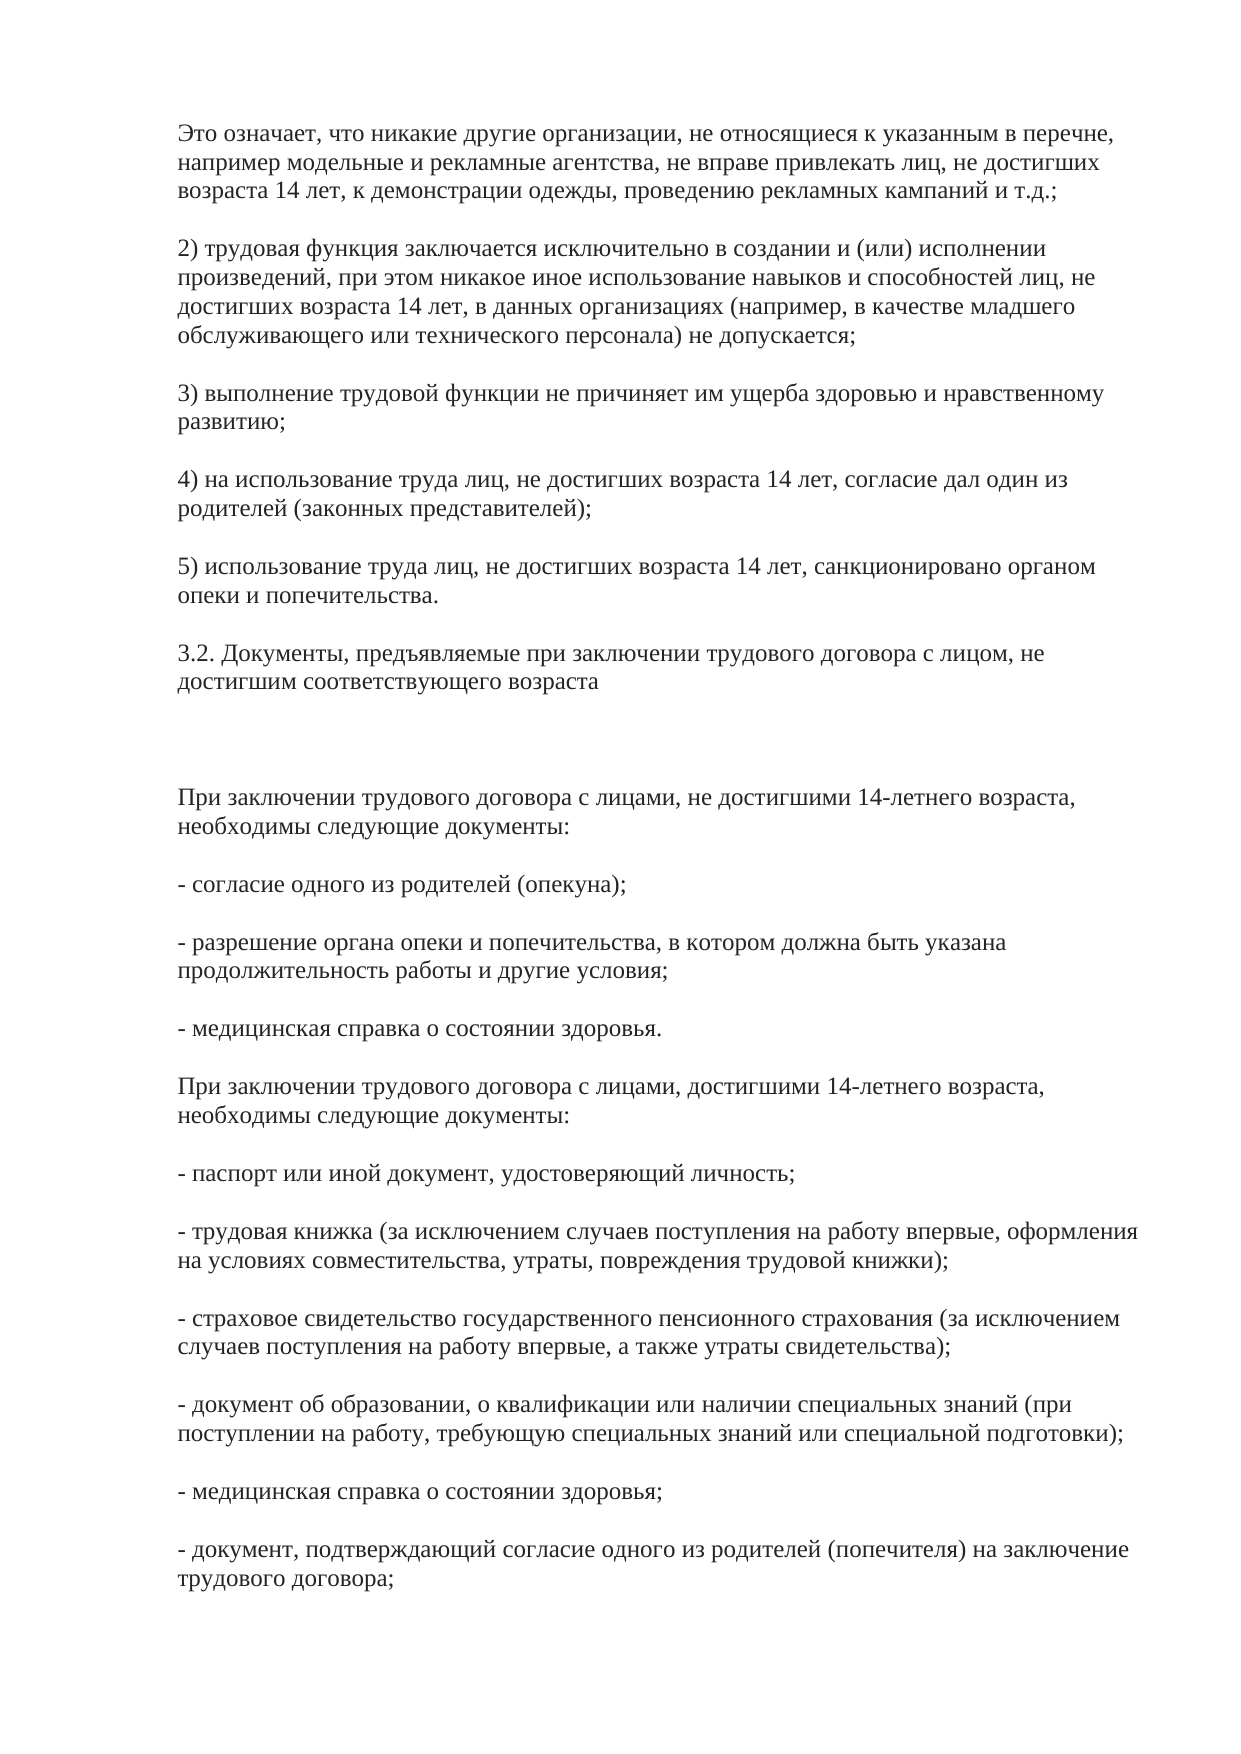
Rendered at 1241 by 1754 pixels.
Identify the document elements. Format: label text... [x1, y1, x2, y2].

text 5) использование труда лиц, не достигших возраста 14 лет, санкционировано органом опеки и попечительства. [177, 551, 1152, 608]
text Это означает, что никакие другие организации, не относящиеся к указанным в перечне, например модельные и рекламные агентства, не вправе привлекать лиц, не достигших возраста 14 лет, к демонстрации одежды, проведению рекламных кампаний и т.д.; [177, 118, 1152, 204]
text - паспорт или иной документ, удостоверяющий личность; [177, 1158, 1152, 1187]
text - медицинская справка о состоянии здоровья. [177, 1013, 1152, 1042]
text 3.2. Документы, предъявляемые при заключении трудового договора с лицом, не достигшим соответствующего возраста [177, 638, 1152, 695]
text - разрешение органа опеки и попечительства, в котором должна быть указана продолжительность работы и другие условия; [177, 927, 1152, 984]
text При заключении трудового договора с лицами, не достигшими 14-летнего возраста, необходимы следующие документы: [177, 782, 1152, 840]
text При заключении трудового договора с лицами, достигшими 14-летнего возраста, необходимы следующие документы: [177, 1071, 1152, 1129]
text 3) выполнение трудовой функции не причиняет им ущерба здоровью и нравственному развитию; [177, 378, 1152, 435]
text 4) на использование труда лиц, не достигших возраста 14 лет, согласие дал один из родителей (законных представителей); [177, 464, 1152, 522]
text - документ об образовании, о квалификации или наличии специальных знаний (при поступлении на работу, требующую специальных знаний или специальной подготовки); [177, 1389, 1152, 1447]
text - медицинская справка о состоянии здоровья; [177, 1476, 1152, 1505]
text - согласие одного из родителей (опекуна); [177, 869, 1152, 898]
text 2) трудовая функция заключается исключительно в создании и (или) исполнении произведений, при этом никакое иное использование навыков и способностей лиц, не достигших возраста 14 лет, в данных организациях (например, в качестве младшего обслуживающего или технического персонала) не допускается; [177, 233, 1152, 348]
text - документ, подтверждающий согласие одного из родителей (попечителя) на заключение трудового договора; [177, 1534, 1152, 1591]
